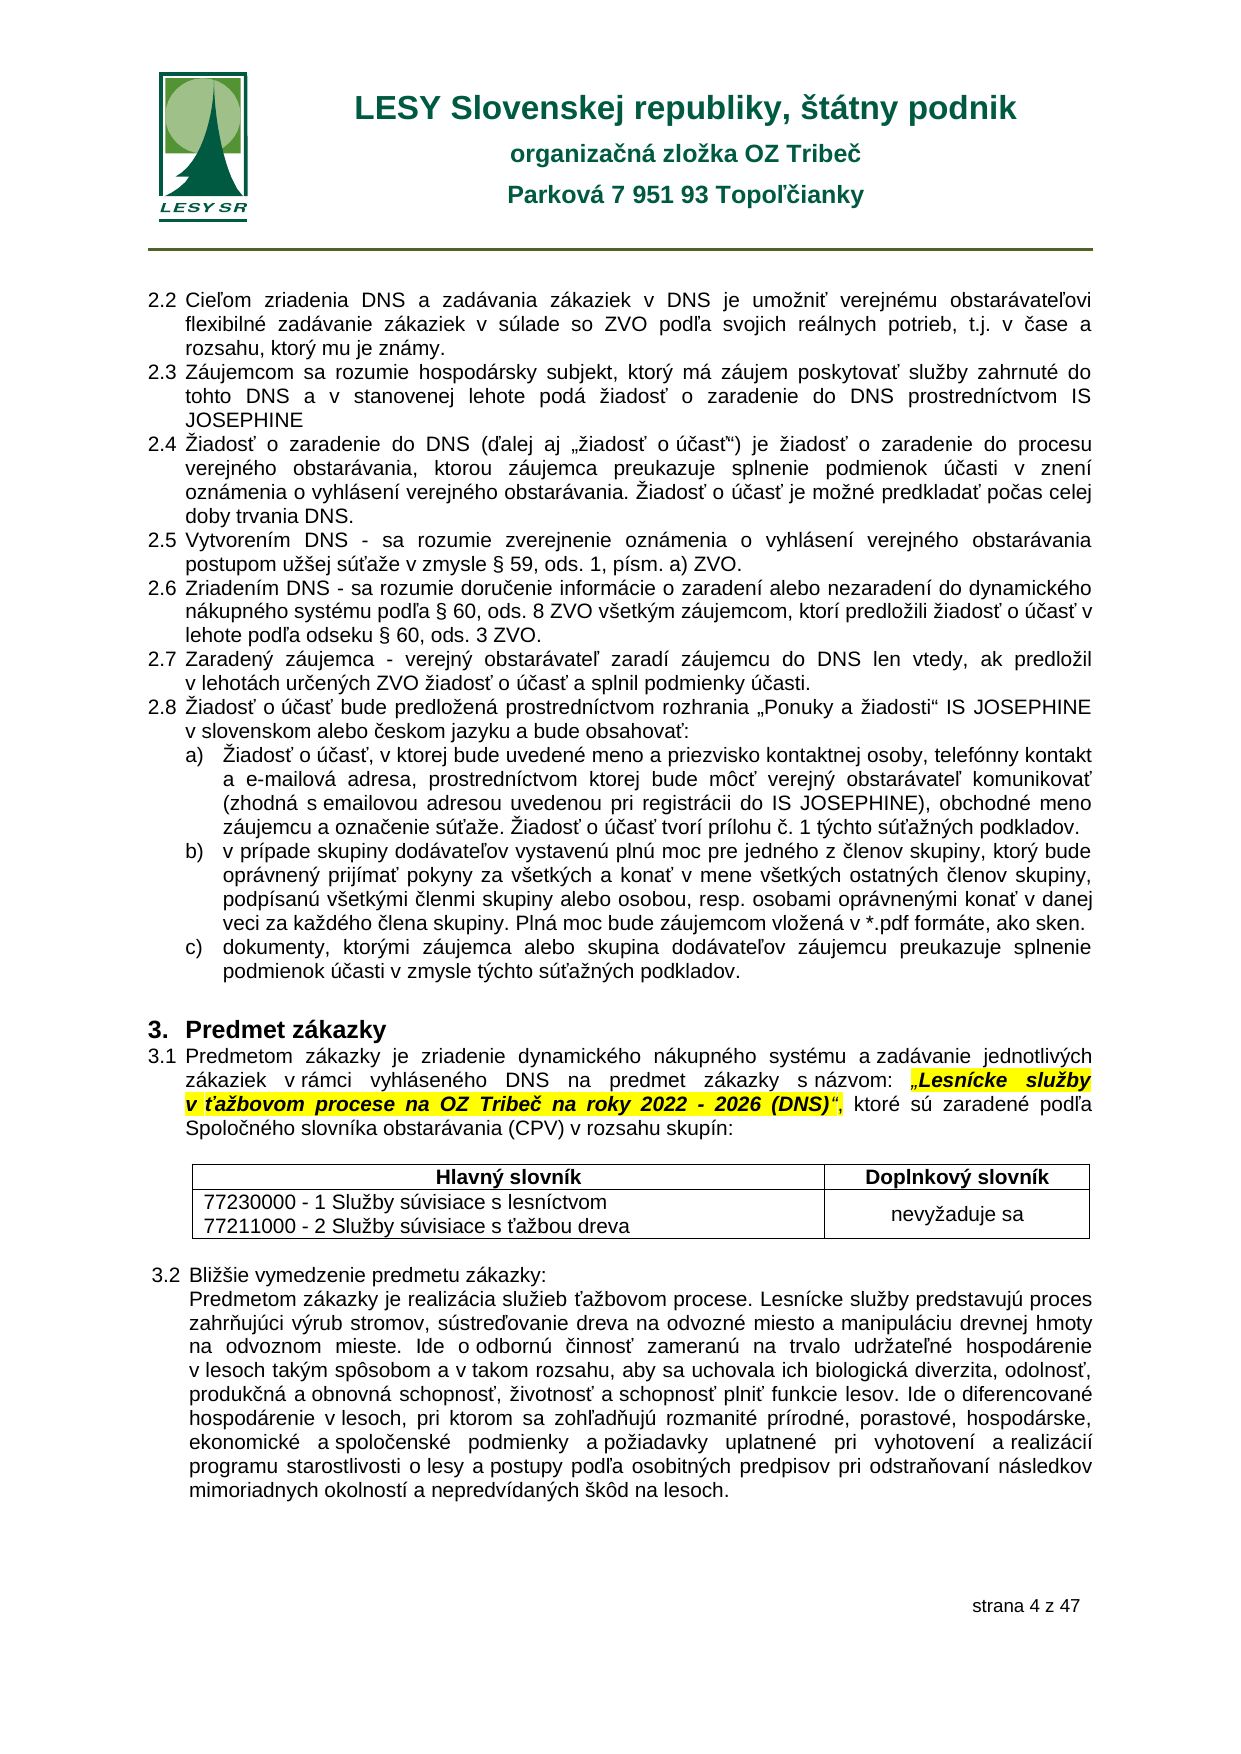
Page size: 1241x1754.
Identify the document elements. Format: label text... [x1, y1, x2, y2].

list Predmetom zákazky je zriadenie dynamického nákupného systému a zadávanie jednotlivých zákaziek v rámci vyhláseného DNS na predmet zákazky s názvom: „Lesnícke služby v ťažbovom procese na OZ Tribeč na roky 2022 - 2026 (DNS)“, ktoré sú zaradené podľa Spoločného slovníka obstarávania (CPV) v rozsahu skupín: [148, 1044, 1093, 1139]
table_header Doplnkový slovník [825, 1165, 1089, 1188]
list Žiadosť o zaradenie do DNS (ďalej aj „žiadosť o účasť“) je žiadosť o zaradenie do procesu verejného obstarávania, ktorou záujemca preukazuje splnenie podmienok účasti v znení oznámenia o vyhlásení verejného obstarávania. Žiadosť o účasť je možné predkladať počas celej doby trvania DNS. [148, 432, 1093, 527]
list Cieľom zriadenia DNS a zadávania zákaziek v DNS je umožniť verejnému obstarávateľovi flexibilné zadávanie zákaziek v súlade so ZVO podľa svojich reálnych potrieb, t.j. v čase a rozsahu, ktorý mu je známy. [148, 288, 1093, 360]
list Vytvorením DNS - sa rozumie zverejnenie oznámenia o vyhlásení verejného obstarávania postupom užšej súťaže v zmysle § 59, ods. 1, písm. a) ZVO. [148, 527, 1093, 575]
list Zaradený záujemca - verejný obstarávateľ zaradí záujemcu do DNS len vtedy, ak predložil v lehotách určených ZVO žiadosť o účasť a splnil podmienky účasti. [148, 647, 1093, 695]
list Predmetom zákazky je realizácia služieb ťažbovom procese. Lesnícke služby predstavujú proces zahrňujúci výrub stromov, sústreďovanie dreva na odvozné miesto a manipuláciu drevnej hmoty na odvoznom mieste. Ide o odbornú činnosť zameranú na trvalo udržateľné hospodárenie v lesoch takým spôsobom a v takom rozsahu, aby sa uchovala ich biologická diverzita, odolnosť, produkčná a obnovná schopnosť, životnosť a schopnosť plniť funkcie lesov. Ide o diferencované hospodárenie v lesoch, pri ktorom sa zohľadňujú rozmanité prírodné, porastové, hospodárske, ekonomické a spoločenské podmienky a požiadavky uplatnené pri vyhotovení a realizácií programu starostlivosti o lesy a postupy podľa osobitných predpisov pri odstraňovaní následkov mimoriadnych okolností a nepredvídaných škôd na lesoch. [189, 1286, 1093, 1502]
list Bližšie vymedzenie predmetu zákazky: [151, 1262, 1093, 1286]
list Zriadením DNS - sa rozumie doručenie informácie o zaradení alebo nezaradení do dynamického nákupného systému podľa § 60, ods. 8 ZVO všetkým záujemcom, ktorí predložili žiadosť o účasť v lehote podľa odseku § 60, ods. 3 ZVO. [148, 575, 1093, 647]
list dokumenty, ktorými záujemca alebo skupina dodávateľov záujemcu preukazuje splnenie podmienok účasti v zmysle týchto súťažných podkladov. [185, 935, 1093, 983]
table_header Hlavný slovník [193, 1165, 824, 1188]
list v prípade skupiny dodávateľov vystavenú plnú moc pre jedného z členov skupiny, ktorý bude oprávnený prijímať pokyny za všetkých a konať v mene všetkých ostatných členov skupiny, podpísanú všetkými členmi skupiny alebo osobou, resp. osobami oprávnenými konať v danej veci za každého člena skupiny. Plná moc bude záujemcom vložená v *.pdf formáte, ako sken. [185, 839, 1093, 935]
table_cell 77230000 - 1 Služby súvisiace s lesníctvom 77211000 - 2 Služby súvisiace s ťažbou dreva [193, 1190, 824, 1237]
subtitle Predmet zákazky [148, 1015, 1093, 1044]
list Žiadosť o účasť bude predložená prostredníctvom rozhrania „Ponuky a žiadosti“ IS JOSEPHINE v slovenskom alebo českom jazyku a bude obsahovať: [148, 695, 1093, 743]
table_cell nevyžaduje sa [825, 1190, 1089, 1237]
list Žiadosť o účasť, v ktorej bude uvedené meno a priezvisko kontaktnej osoby, telefónny kontakt a e-mailová adresa, prostredníctvom ktorej bude môcť verejný obstarávateľ komunikovať (zhodná s emailovou adresou uvedenou pri registrácii do IS JOSEPHINE), obchodné meno záujemcu a označenie súťaže. Žiadosť o účasť tvorí prílohu č. 1 týchto súťažných podkladov. [185, 743, 1093, 839]
list Záujemcom sa rozumie hospodársky subjekt, ktorý má záujem poskytovať služby zahrnuté do tohto DNS a v stanovenej lehote podá žiadosť o zaradenie do DNS prostredníctvom IS JOSEPHINE [148, 360, 1093, 432]
